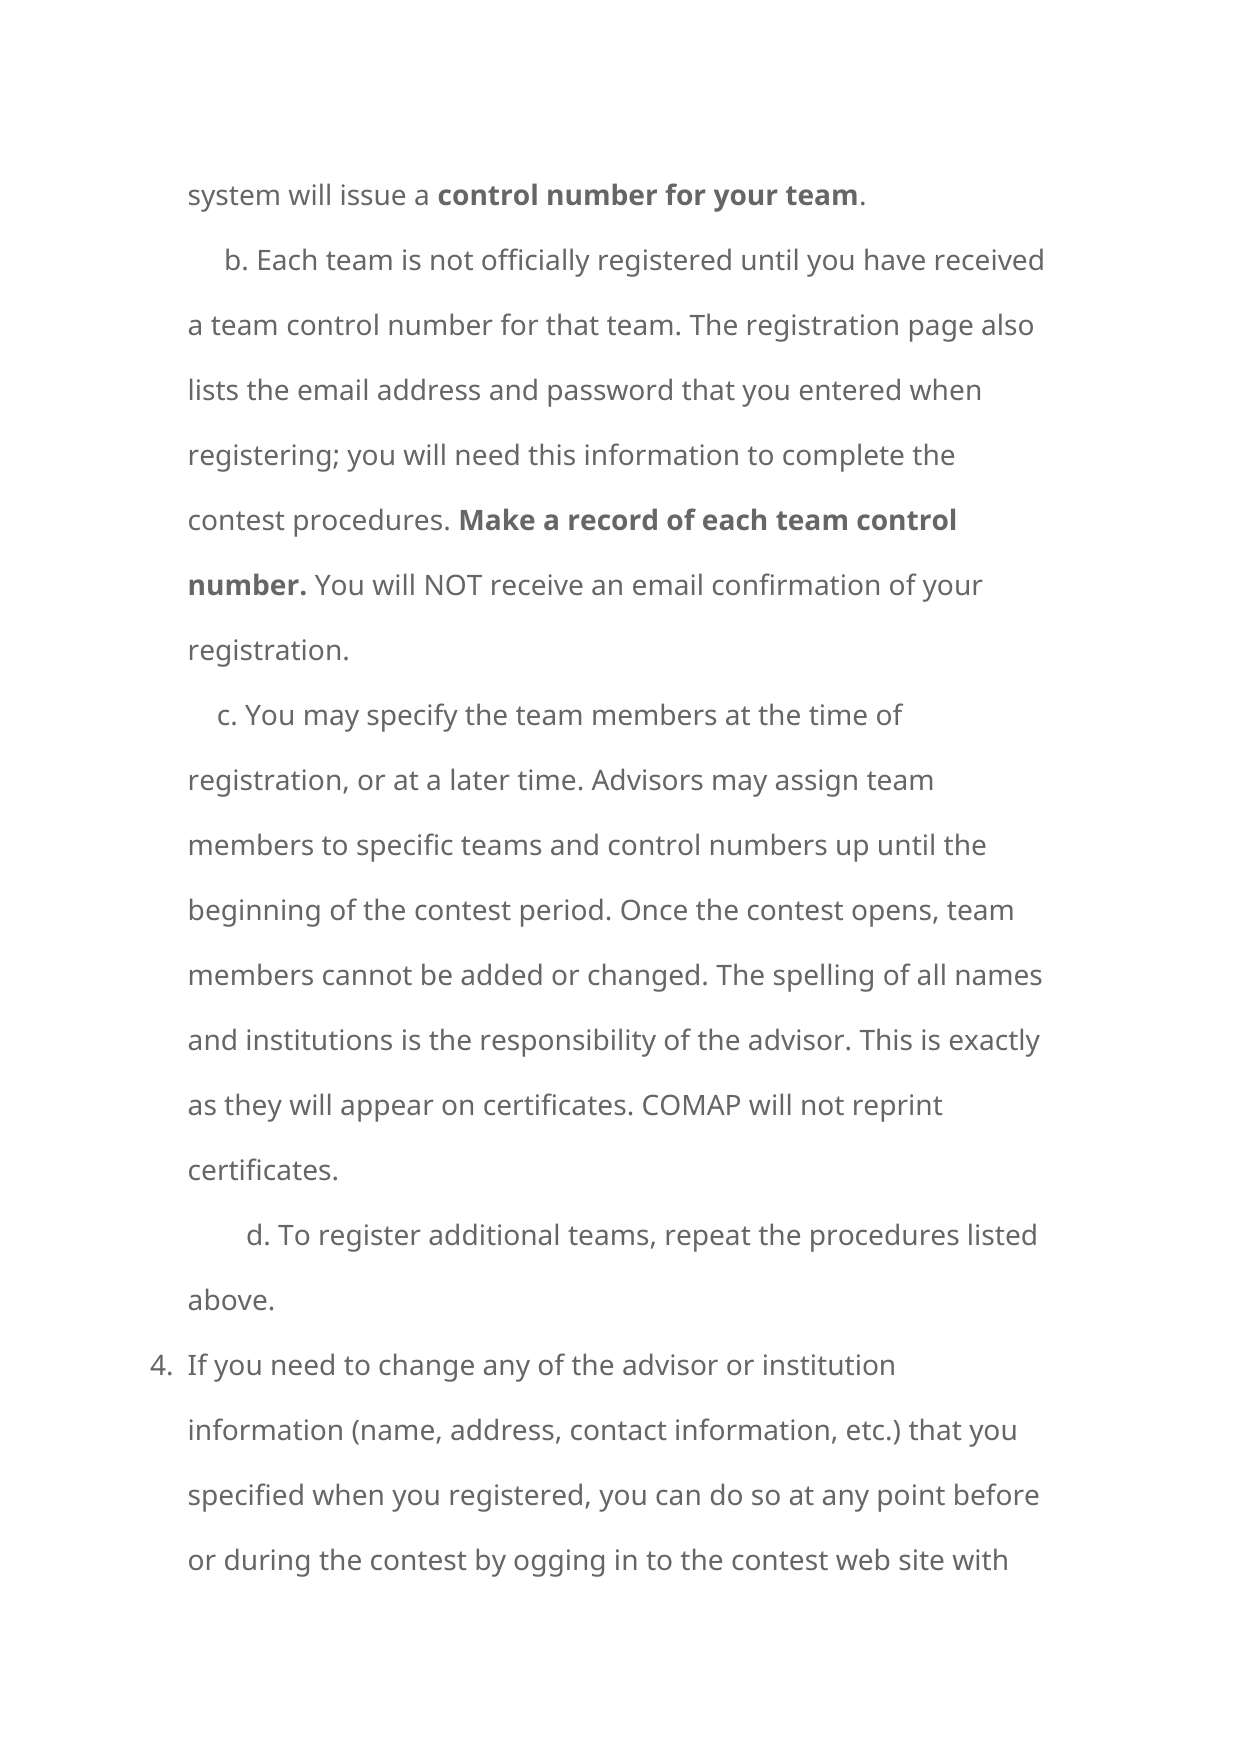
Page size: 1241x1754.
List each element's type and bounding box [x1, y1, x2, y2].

list [150, 162, 1053, 1332]
list [150, 1332, 1053, 1592]
